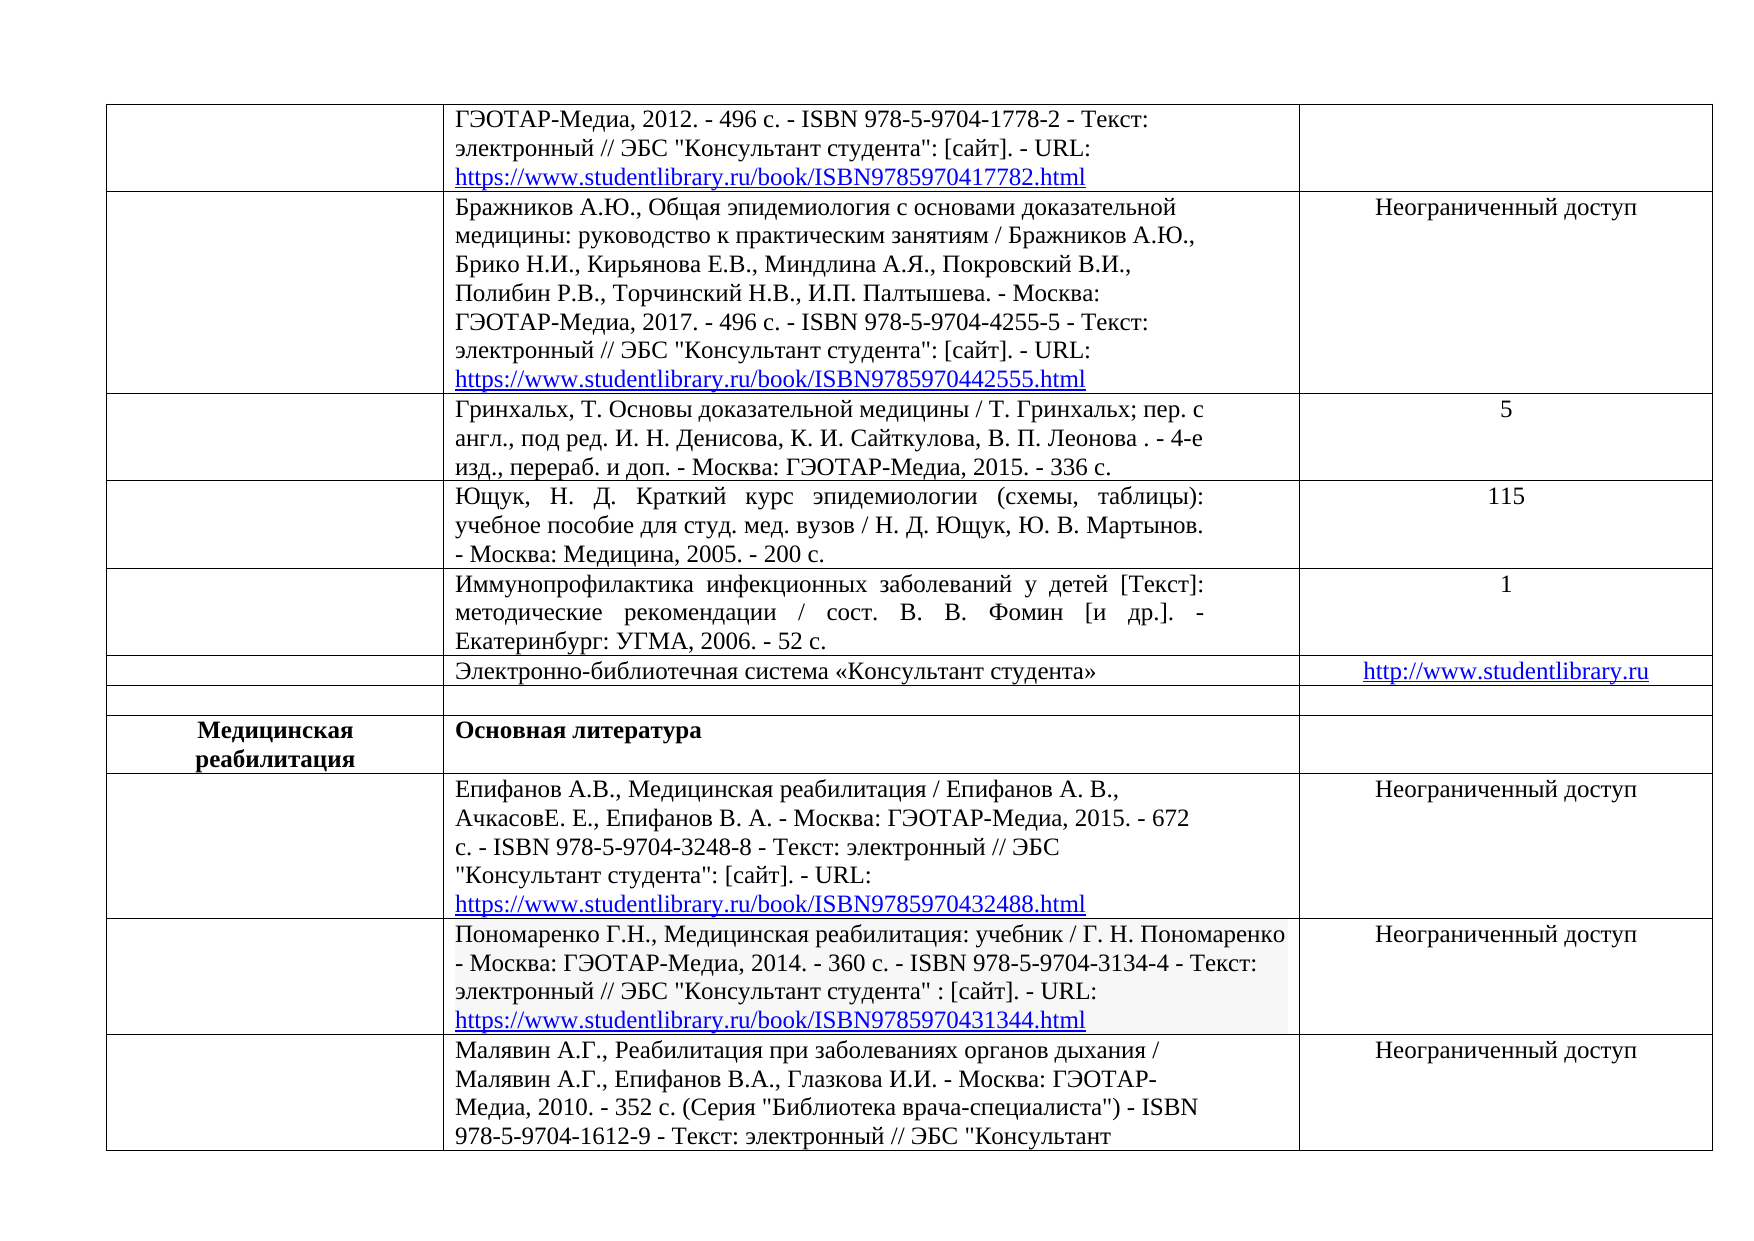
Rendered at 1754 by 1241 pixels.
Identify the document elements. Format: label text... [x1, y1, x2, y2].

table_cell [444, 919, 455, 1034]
table_cell Основная литература [444, 716, 1299, 773]
table_cell [107, 919, 443, 1034]
table_cell 1 [1300, 569, 1712, 655]
table_cell [1300, 686, 1712, 714]
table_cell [1300, 1035, 1712, 1150]
table_cell [1300, 716, 1712, 773]
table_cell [444, 1035, 1299, 1150]
table_cell [107, 105, 443, 191]
table_cell Неограниченный доступ [1300, 919, 1712, 1034]
table_cell [107, 394, 443, 480]
table_cell Электронно-библиотечная система «Консультант студента» [444, 656, 1299, 685]
table_cell [107, 192, 443, 393]
table_cell [107, 481, 443, 568]
table_cell Неограниченный доступ [1300, 192, 1712, 393]
table_cell Гринхальх, Т. Основы доказательной медицины / Т. Гринхальх; пер. с англ., под ред. И. Н. Денисова, К. И. Сайткулова, В. П. Леонова . - 4-е изд., перераб. и доп. - Москва: ГЭОТАР-Медиа, 2015. - 336 с. [444, 394, 1299, 480]
table_cell [107, 686, 443, 714]
table_cell http://www.studentlibrary.ru [1300, 656, 1712, 685]
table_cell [444, 105, 1299, 191]
table_cell Медицинская реабилитация [107, 716, 443, 773]
table_cell Ющук, Н. Д. Краткий курс эпидемиологии (схемы, таблицы): учебное пособие для студ. мед. вузов / Н. Д. Ющук, Ю. В. Мартынов. - Москва: Медицина, 2005. - 200 с. [444, 481, 1299, 568]
table_cell Иммунопрофилактика инфекционных заболеваний у детей [Текст]: методические рекомендации / сост. В. В. Фомин [и др.]. - Екатеринбург: УГМА, 2006. - 52 с. [444, 569, 1299, 655]
table_cell Епифанов А.В., Медицинская реабилитация / Епифанов А. В., АчкасовЕ. Е., Епифанов В. А. - Москва: ГЭОТАР-Медиа, 2015. - 672 с. - ISBN 978-5-9704-3248-8 - Текст: электронный // ЭБС "Консультант студента": [сайт]. - URL: https://www.studentlibrary.ru/book/ISBN9785970432488.html [444, 774, 1299, 918]
table_cell [107, 1035, 443, 1150]
table_cell Неограниченный доступ [1300, 774, 1712, 918]
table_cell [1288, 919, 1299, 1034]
table_cell 115 [1300, 481, 1712, 568]
table_cell [107, 569, 443, 655]
table_cell 5 [1300, 394, 1712, 480]
table_cell Бражников А.Ю., Общая эпидемиология с основами доказательной медицины: руководство к практическим занятиям / Бражников А.Ю., Брико Н.И., Кирьянова Е.В., Миндлина А.Я., Покровский В.И., Полибин Р.В., Торчинский Н.В., И.П. Палтышева. - Москва: ГЭОТАР-Медиа, 2017. - 496 с. - ISBN 978-5-9704-4255-5 - Текст: электронный // ЭБС "Консультант студента": [сайт]. - URL: https://www.studentlibrary.ru/book/ISBN9785970442555.html [444, 192, 1299, 393]
table_cell [444, 686, 1299, 714]
table_cell [107, 656, 443, 685]
table_cell [107, 774, 443, 918]
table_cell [1300, 105, 1712, 191]
